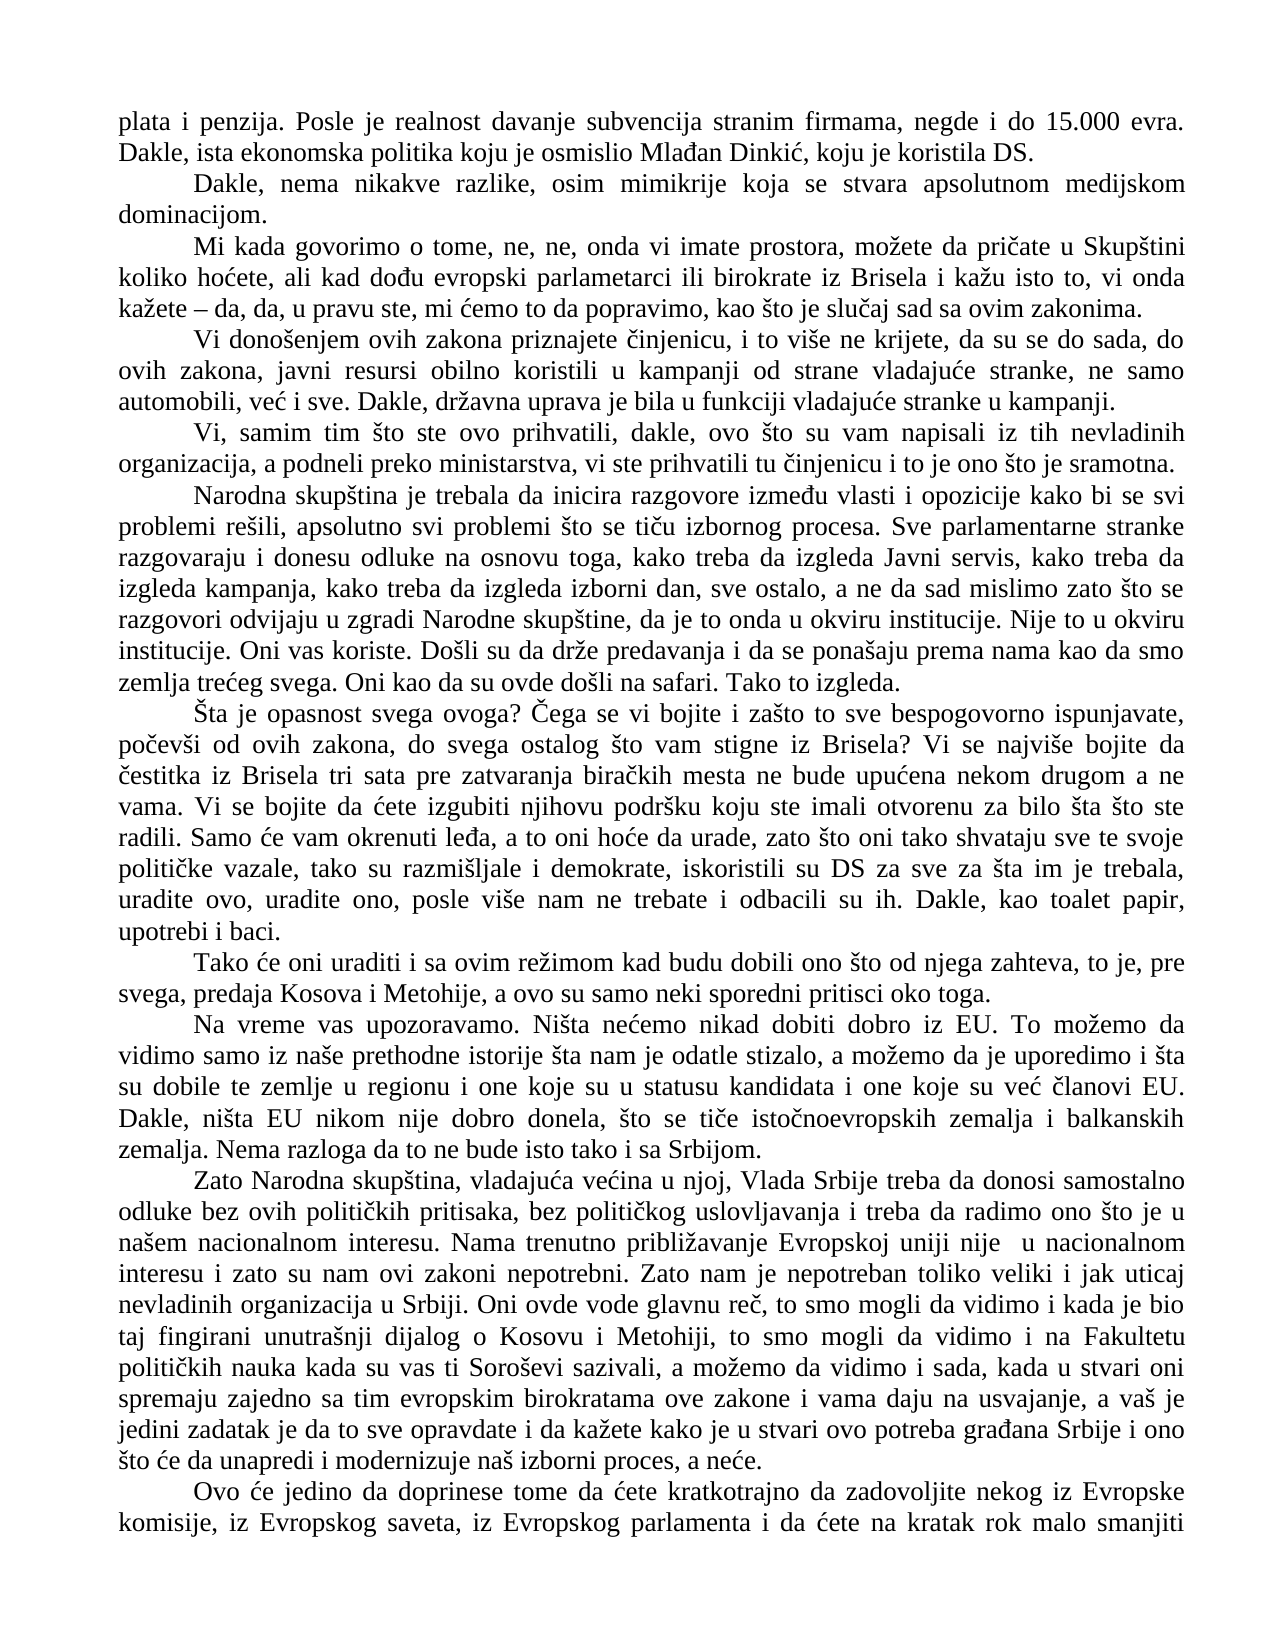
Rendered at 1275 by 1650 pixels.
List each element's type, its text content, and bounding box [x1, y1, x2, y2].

text Vi, samim tim što ste ovo prihvatili, dakle, ovo što su vam napisali iz tih nevladinih organizacija, a podneli preko ministarstva, vi ste prihvatili tu činjenicu i to je ono što je sramotna. [118, 416, 1186, 479]
text Zato Narodna skupština, vladajuća većina u njoj, Vlada Srbije treba da donosi samostalno odluke bez ovih političkih pritisaka, bez političkog uslovljavanja i treba da radimo ono što je u našem nacionalnom interesu. Nama trenutno približavanje Evropskoj uniji nije u nacionalnom interesu i zato su nam ovi zakoni nepotrebni. Zato nam je nepotreban toliko veliki i jak uticaj nevladinih organizacija u Srbiji. Oni ovde vode glavnu reč, to smo mogli da vidimo i kada je bio taj fingirani unutrašnji dijalog o Kosovu i Metohiji, to smo mogli da vidimo i na Fakultetu političkih nauka kada su vas ti Soroševi sazivali, a možemo da vidimo i sada, kada u stvari oni spremaju zajedno sa tim evropskim birokratama ove zakone i vama daju na usvajanje, a vaš je jedini zadatak je da to sve opravdate i da kažete kako je u stvari ovo potreba građana Srbije i ono što će da unapredi i modernizuje naš izborni proces, a neće. [118, 1164, 1186, 1475]
text Šta je opasnost svega ovoga? Čega se vi bojite i zašto to sve bespogovorno ispunjavate, počevši od ovih zakona, do svega ostalog što vam stigne iz Brisela? Vi se najviše bojite da čestitka iz Brisela tri sata pre zatvaranja biračkih mesta ne bude upućena nekom drugom a ne vama. Vi se bojite da ćete izgubiti njihovu podršku koju ste imali otvorenu za bilo šta što ste radili. Samo će vam okrenuti leđa, a to oni hoće da urade, zato što oni tako shvataju sve te svoje političke vazale, tako su razmišljale i demokrate, iskoristili su DS za sve za šta im je trebala, uradite ovo, uradite ono, posle više nam ne trebate i odbacili su ih. Dakle, kao toalet papir, upotrebi i baci. [118, 697, 1186, 946]
text Mi kada govorimo o tome, ne, ne, onda vi imate prostora, možete da pričate u Skupštini koliko hoćete, ali kad dođu evropski parlametarci ili birokrate iz Brisela i kažu isto to, vi onda kažete – da, da, u pravu ste, mi ćemo to da popravimo, kao što je slučaj sad sa ovim zakonima. [118, 229, 1186, 323]
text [118, 105, 1186, 167]
text Dakle, nema nikakve razlike, osim mimikrije koja se stvara apsolutnom medijskom dominacijom. [118, 167, 1186, 229]
text Vi donošenjem ovih zakona priznajete činjenicu, i to više ne krijete, da su se do sada, do ovih zakona, javni resursi obilno koristili u kampanji od strane vladajuće stranke, ne samo automobili, već i sve. Dakle, državna uprava je bila u funkciji vladajuće stranke u kampanji. [118, 323, 1186, 416]
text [118, 1475, 1186, 1538]
text Tako će oni uraditi i sa ovim režimom kad budu dobili ono što od njega zahteva, to je, pre svega, predaja Kosova i Metohije, a ovo su samo neki sporedni pritisci oko toga. [118, 946, 1186, 1008]
text Na vreme vas upozoravamo. Ništa nećemo nikad dobiti dobro iz EU. To možemo da vidimo samo iz naše prethodne istorije šta nam je odatle stizalo, a možemo da je uporedimo i šta su dobile te zemlje u regionu i one koje su u statusu kandidata i one koje su već članovi EU. Dakle, ništa EU nikom nije dobro donela, što se tiče istočnoevropskih zemalja i balkanskih zemalja. Nema razloga da to ne bude isto tako i sa Srbijom. [118, 1008, 1186, 1164]
text Narodna skupština je trebala da inicira razgovore između vlasti i opozicije kako bi se svi problemi rešili, apsolutno svi problemi što se tiču izbornog procesa. Sve parlamentarne stranke razgovaraju i donesu odluke na osnovu toga, kako treba da izgleda Javni servis, kako treba da izgleda kampanja, kako treba da izgleda izborni dan, sve ostalo, a ne da sad mislimo zato što se razgovori odvijaju u zgradi Narodne skupštine, da je to onda u okviru institucije. Nije to u okviru institucije. Oni vas koriste. Došli su da drže predavanja i da se ponašaju prema nama kao da smo zemlja trećeg svega. Oni kao da su ovde došli na safari. Tako to izgleda. [118, 479, 1186, 697]
